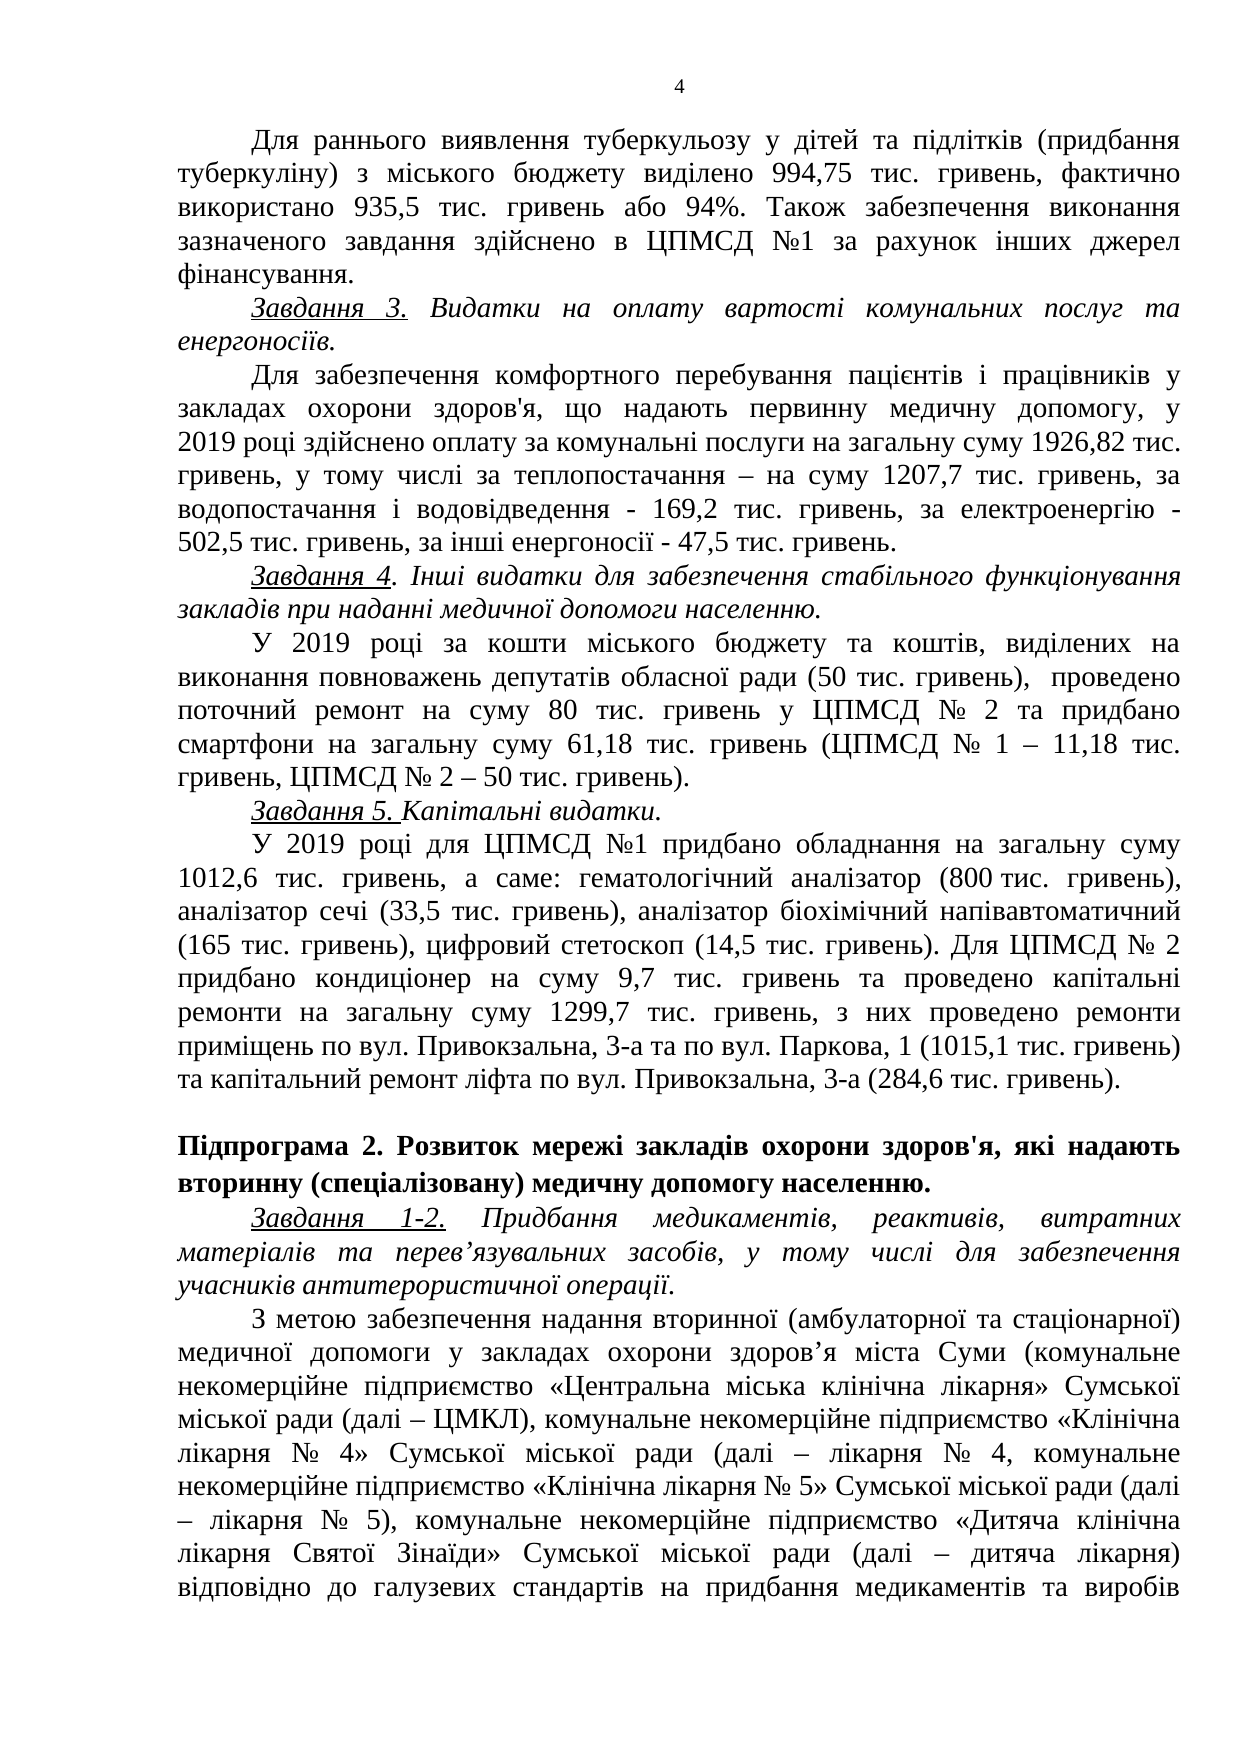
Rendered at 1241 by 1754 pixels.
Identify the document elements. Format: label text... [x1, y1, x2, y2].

text Завдання 3. Видатки на оплату вартості комунальних послуг та енергоносіїв. [177, 290, 1181, 357]
text У 2019 році за кошти міського бюджету та коштів, виділених на виконання повноважень депутатів обласної ради (50 тис. гривень), проведено поточний ремонт на суму 80 тис. гривень у ЦПМСД № 2 та придбано смартфони на загальну суму 61,18 тис. гривень (ЦПМСД № 1 – 11,18 тис. гривень, ЦПМСД № 2 – 50 тис. гривень). [177, 625, 1182, 793]
text Завдання 1-2. Придбання медикаментів, реактивів, витратних матеріалів та перев’язувальних засобів, у тому числі для забезпечення учасників антитерористичної операції. [177, 1200, 1181, 1301]
text Для забезпечення комфортного перебування пацієнтів і працівників у закладах охорони здоров'я, що надають первинну медичну допомогу, у 2019 році здійснено оплату за комунальні послуги на загальну суму 1926,82 тис. гривень, у тому числі за теплопостачання – на суму 1207,7 тис. гривень, за водопостачання і водовідведення - 169,2 тис. гривень, за електроенергію - 502,5 тис. гривень, за інші енергоносії - 47,5 тис. гривень. [177, 357, 1182, 558]
text Завдання 4. Інші видатки для забезпечення стабільного функціонування закладів при наданні медичної допомоги населенню. [177, 558, 1182, 625]
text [177, 1301, 1181, 1603]
text Завдання 5. Капітальні видатки. [177, 793, 1182, 826]
text Для раннього виявлення туберкульозу у дітей та підлітків (придбання туберкуліну) з міського бюджету виділено 994,75 тис. гривень, фактично використано 935,5 тис. гривень або 94%. Також забезпечення виконання зазначеного завдання здійснено в ЦПМСД №1 за рахунок інших джерел фінансування. [177, 122, 1181, 290]
text Підпрограма 2. Розвиток мережі закладів охорони здоров'я, які надають вторинну (спеціалізовану) медичну допомогу населенню. [177, 1128, 1181, 1200]
text У 2019 році для ЦПМСД №1 придбано обладнання на загальну суму 1012,6 тис. гривень, а саме: гематологічний аналізатор (800 тис. гривень), аналізатор сечі (33,5 тис. гривень), аналізатор біохімічний напівавтоматичний (165 тис. гривень), цифровий стетоскоп (14,5 тис. гривень). Для ЦПМСД № 2 придбано кондиціонер на суму 9,7 тис. гривень та проведено капітальні ремонти на загальну суму 1299,7 тис. гривень, з них проведено ремонти приміщень по вул. Привокзальна, 3-а та по вул. Паркова, 1 (1015,1 тис. гривень) та капітальний ремонт ліфта по вул. Привокзальна, 3-а (284,6 тис. гривень). [177, 826, 1182, 1095]
